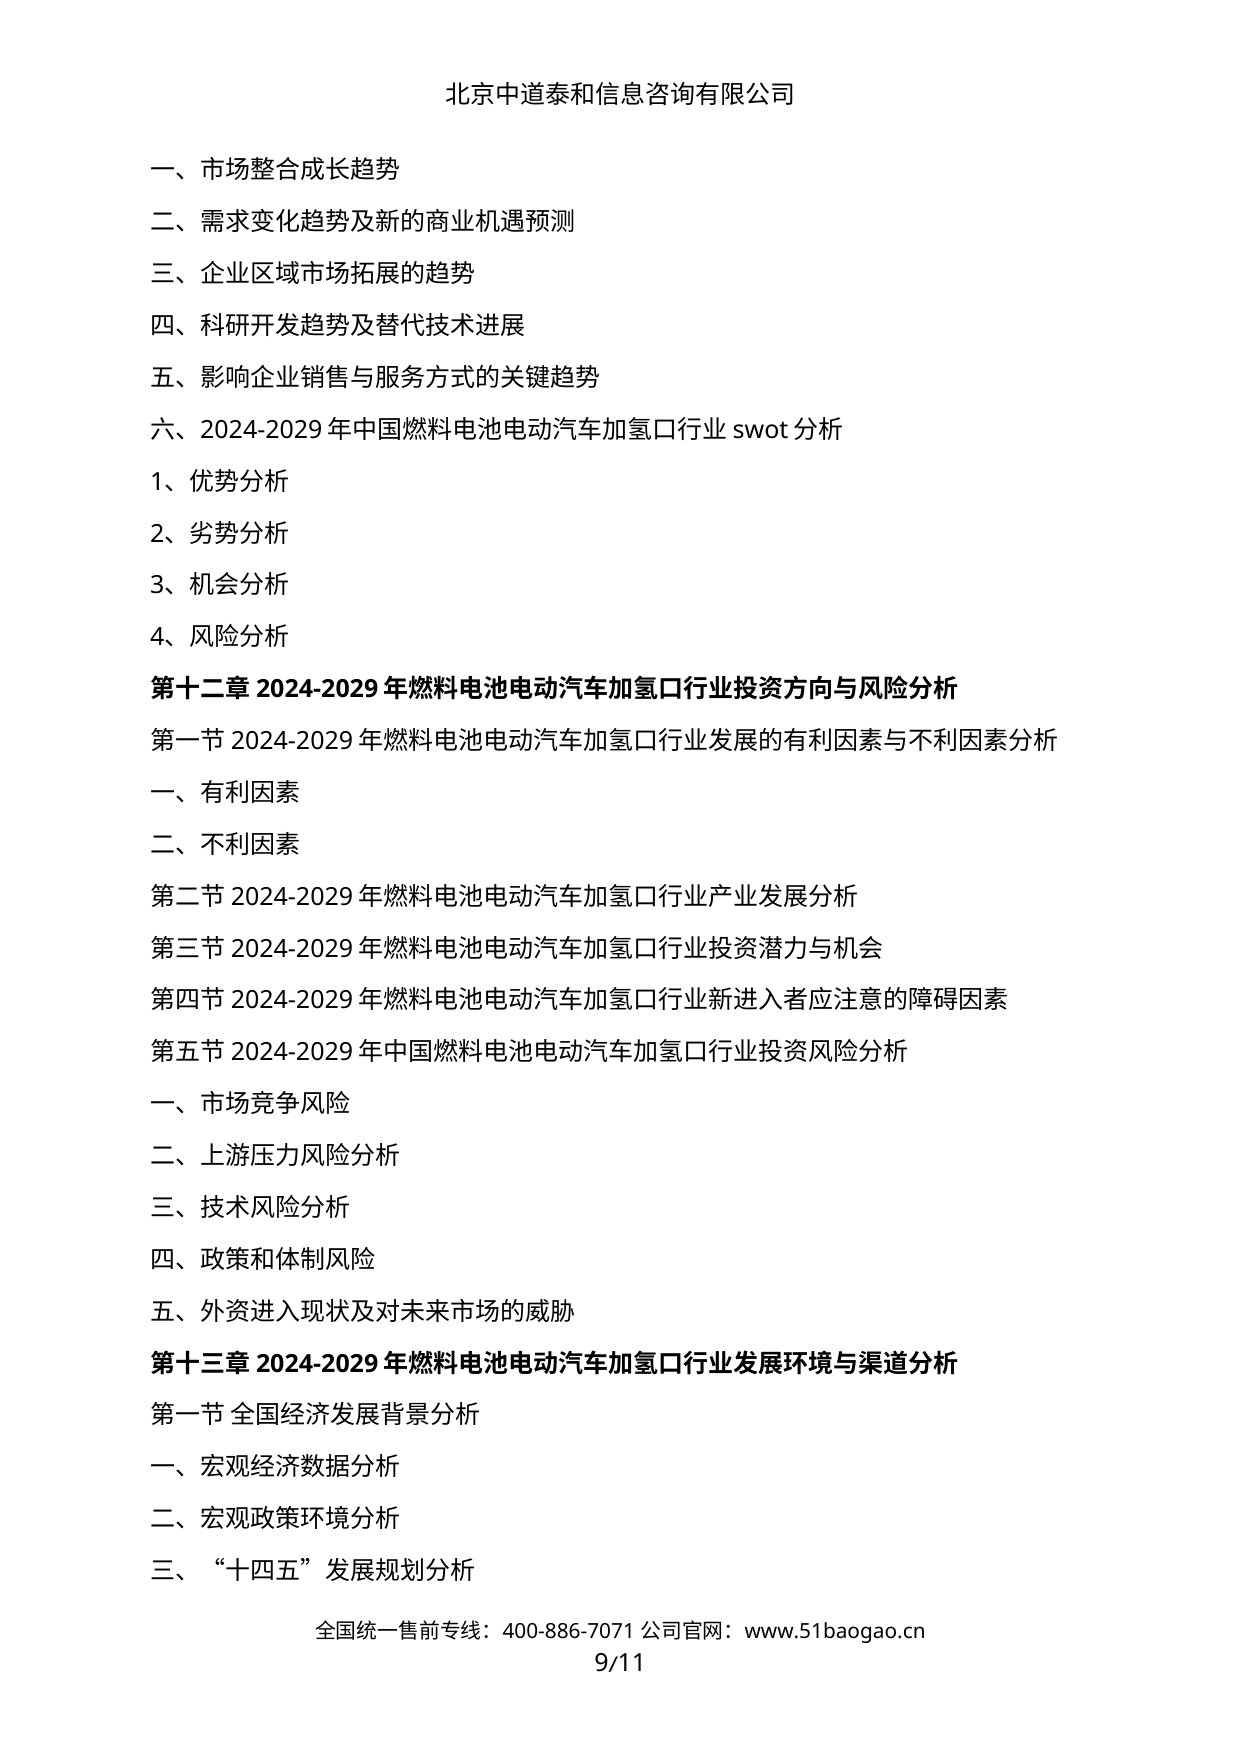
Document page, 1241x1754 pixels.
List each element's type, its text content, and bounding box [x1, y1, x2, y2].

text 四、政策和体制风险 [150, 1239, 1090, 1276]
text 三、技术风险分析 [150, 1187, 1090, 1224]
text 第十二章 2024-2029年燃料电池电动汽车加氢口行业投资方向与风险分析 [150, 669, 1090, 705]
text 一、市场整合成长趋势 [150, 150, 1090, 186]
text 一、宏观经济数据分析 [150, 1447, 1090, 1483]
text 三、“十四五”发展规划分析 [150, 1551, 1090, 1587]
text 2、劣势分析 [150, 513, 1090, 549]
text 一、有利因素 [150, 772, 1090, 809]
text 五、影响企业销售与服务方式的关键趋势 [150, 357, 1090, 394]
text 第三节 2024-2029年燃料电池电动汽车加氢口行业投资潜力与机会 [150, 928, 1090, 964]
text 五、外资进入现状及对未来市场的威胁 [150, 1291, 1090, 1327]
text 三、企业区域市场拓展的趋势 [150, 254, 1090, 290]
text 第四节 2024-2029年燃料电池电动汽车加氢口行业新进入者应注意的障碍因素 [150, 980, 1090, 1016]
text 第十三章 2024-2029年燃料电池电动汽车加氢口行业发展环境与渠道分析 [150, 1343, 1090, 1379]
text 第二节 2024-2029年燃料电池电动汽车加氢口行业产业发展分析 [150, 876, 1090, 912]
text 第五节 2024-2029年中国燃料电池电动汽车加氢口行业投资风险分析 [150, 1032, 1090, 1068]
text 二、不利因素 [150, 824, 1090, 861]
text 1、优势分析 [150, 461, 1090, 497]
text 4、风险分析 [150, 617, 1090, 653]
text 二、需求变化趋势及新的商业机遇预测 [150, 202, 1090, 238]
text 3、机会分析 [150, 565, 1090, 601]
text 二、上游压力风险分析 [150, 1136, 1090, 1172]
text 二、宏观政策环境分析 [150, 1499, 1090, 1535]
text 六、2024-2029年中国燃料电池电动汽车加氢口行业swot分析 [150, 409, 1090, 446]
text 第一节 2024-2029年燃料电池电动汽车加氢口行业发展的有利因素与不利因素分析 [150, 721, 1090, 757]
text 四、科研开发趋势及替代技术进展 [150, 306, 1090, 342]
text 一、市场竞争风险 [150, 1084, 1090, 1120]
text 第一节 全国经济发展背景分析 [150, 1395, 1090, 1431]
